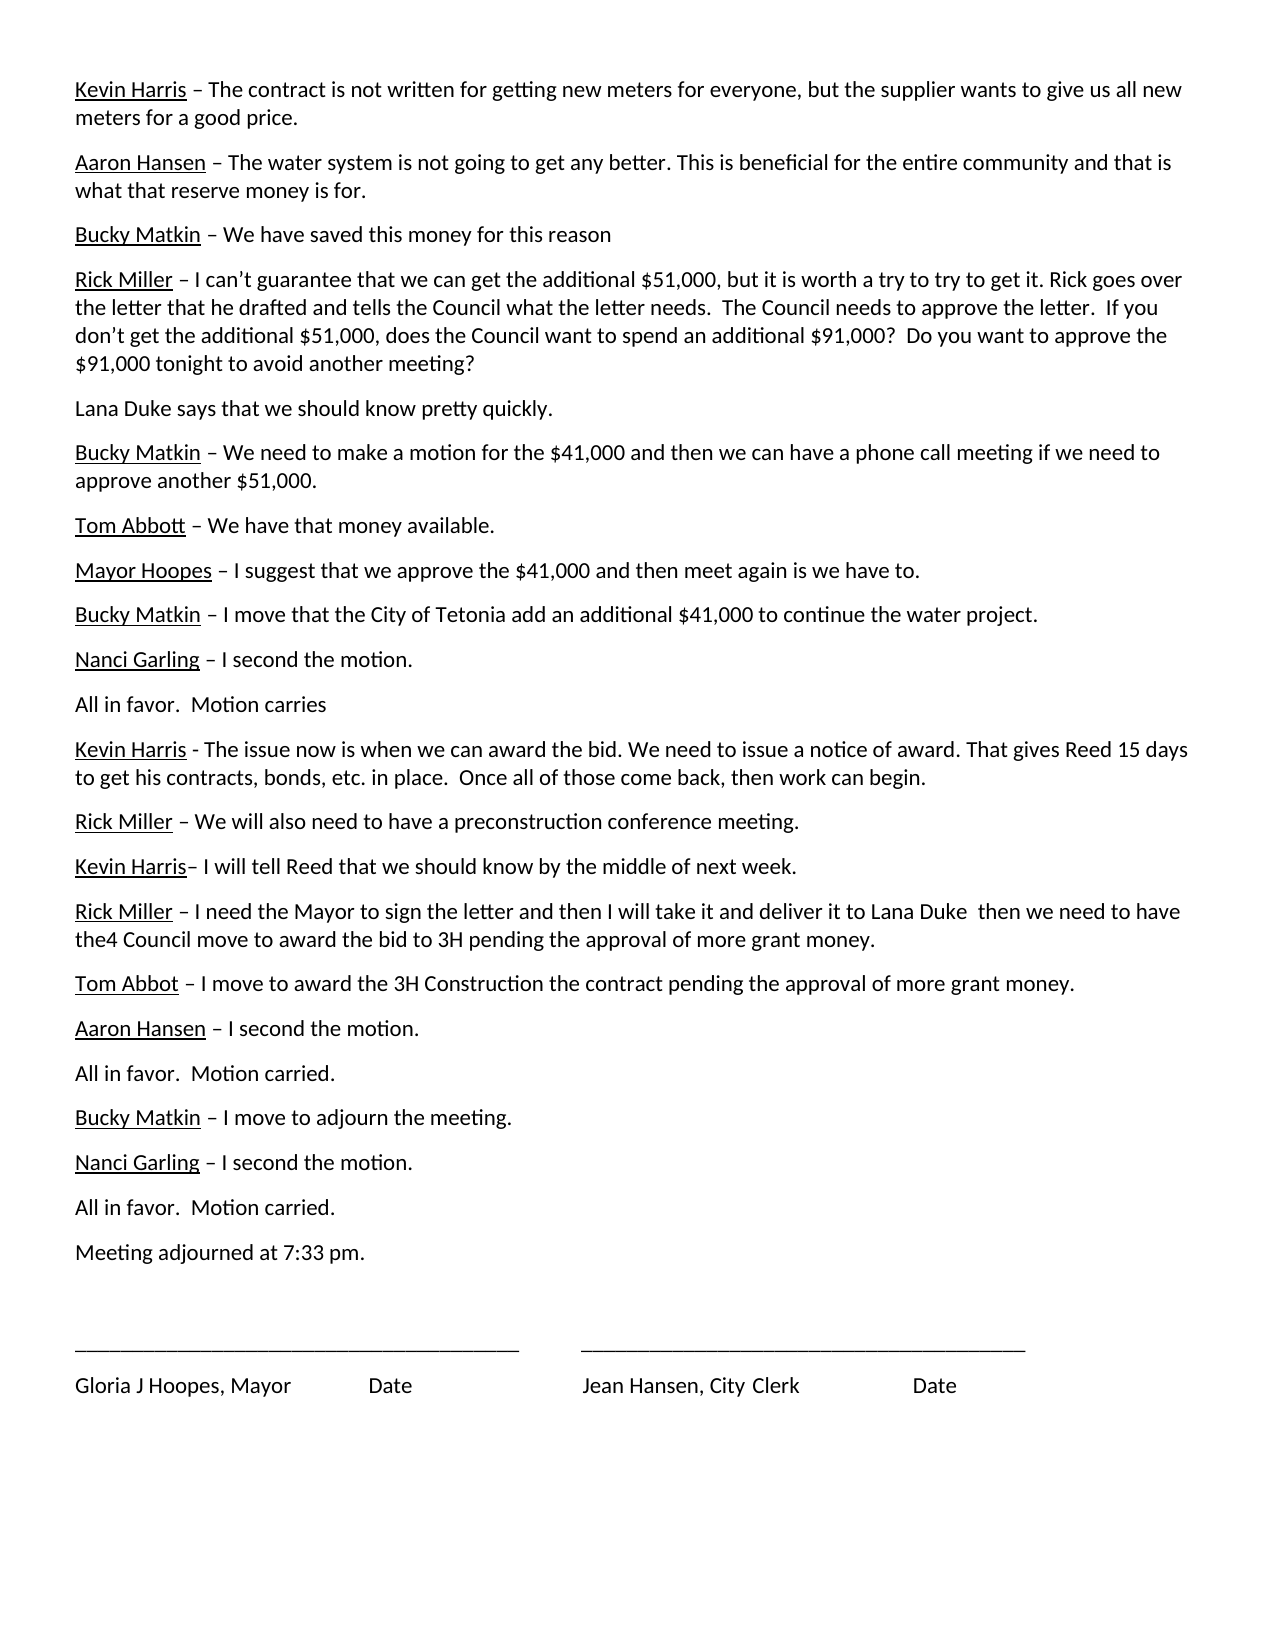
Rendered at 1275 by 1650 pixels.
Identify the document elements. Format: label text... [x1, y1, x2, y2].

text All in favor. Motion carried. [75, 1193, 1200, 1221]
text Mayor Hoopes – I suggest that we approve the $41,000 and then meet again is we have to. [75, 556, 1200, 584]
text Rick Miller – I need the Mayor to sign the letter and then I will take it and deliver it to Lana Duke then we need to have the4 Council move to award the bid to 3H pending the approval of more grant money. [75, 897, 1200, 953]
text Gloria J Hoopes, Mayor Date Jean Hansen, City Clerk Date [75, 1372, 1200, 1400]
text Bucky Matkin – I move to adjourn the meeting. [75, 1103, 1200, 1132]
text _______________________________________ _______________________________________ [75, 1327, 1200, 1355]
text Kevin Harris – The contract is not written for getting new meters for everyone, but the supplier wants to give us all new meters for a good price. [75, 75, 1200, 131]
text Bucky Matkin – We need to make a motion for the $41,000 and then we can have a phone call meeting if we need to approve another $51,000. [75, 438, 1200, 494]
text Nanci Garling – I second the motion. [75, 1148, 1200, 1176]
text Kevin Harris - The issue now is when we can award the bid. We need to issue a notice of award. That gives Reed 15 days to get his contracts, bonds, etc. in place. Once all of those come back, then work can begin. [75, 735, 1200, 791]
text Bucky Matkin – We have saved this money for this reason [75, 220, 1200, 248]
text Tom Abbot – I move to award the 3H Construction the contract pending the approval of more grant money. [75, 969, 1200, 997]
text Nanci Garling – I second the motion. [75, 645, 1200, 673]
text Rick Miller – I can’t guarantee that we can get the additional $51,000, but it is worth a try to try to get it. Rick goes over the letter that he drafted and tells the Council what the letter needs. The Council needs to approve the letter. If you don’t get the additional $51,000, does the Council want to spend an additional $91,000? Do you want to approve the $91,000 tonight to avoid another meeting? [75, 265, 1200, 377]
text Aaron Hansen – I second the motion. [75, 1014, 1200, 1042]
text All in favor. Motion carries [75, 690, 1200, 718]
text All in favor. Motion carried. [75, 1059, 1200, 1087]
text Bucky Matkin – I move that the City of Tetonia add an additional $41,000 to continue the water project. [75, 601, 1200, 629]
text Kevin Harris– I will tell Reed that we should know by the middle of next week. [75, 852, 1200, 880]
text Lana Duke says that we should know pretty quickly. [75, 394, 1200, 422]
text Meeting adjourned at 7:33 pm. [75, 1238, 1200, 1266]
text Aaron Hansen – The water system is not going to get any better. This is beneficial for the entire community and that is what that reserve money is for. [75, 148, 1200, 204]
text Tom Abbott – We have that money available. [75, 511, 1200, 539]
text Rick Miller – We will also need to have a preconstruction conference meeting. [75, 807, 1200, 835]
